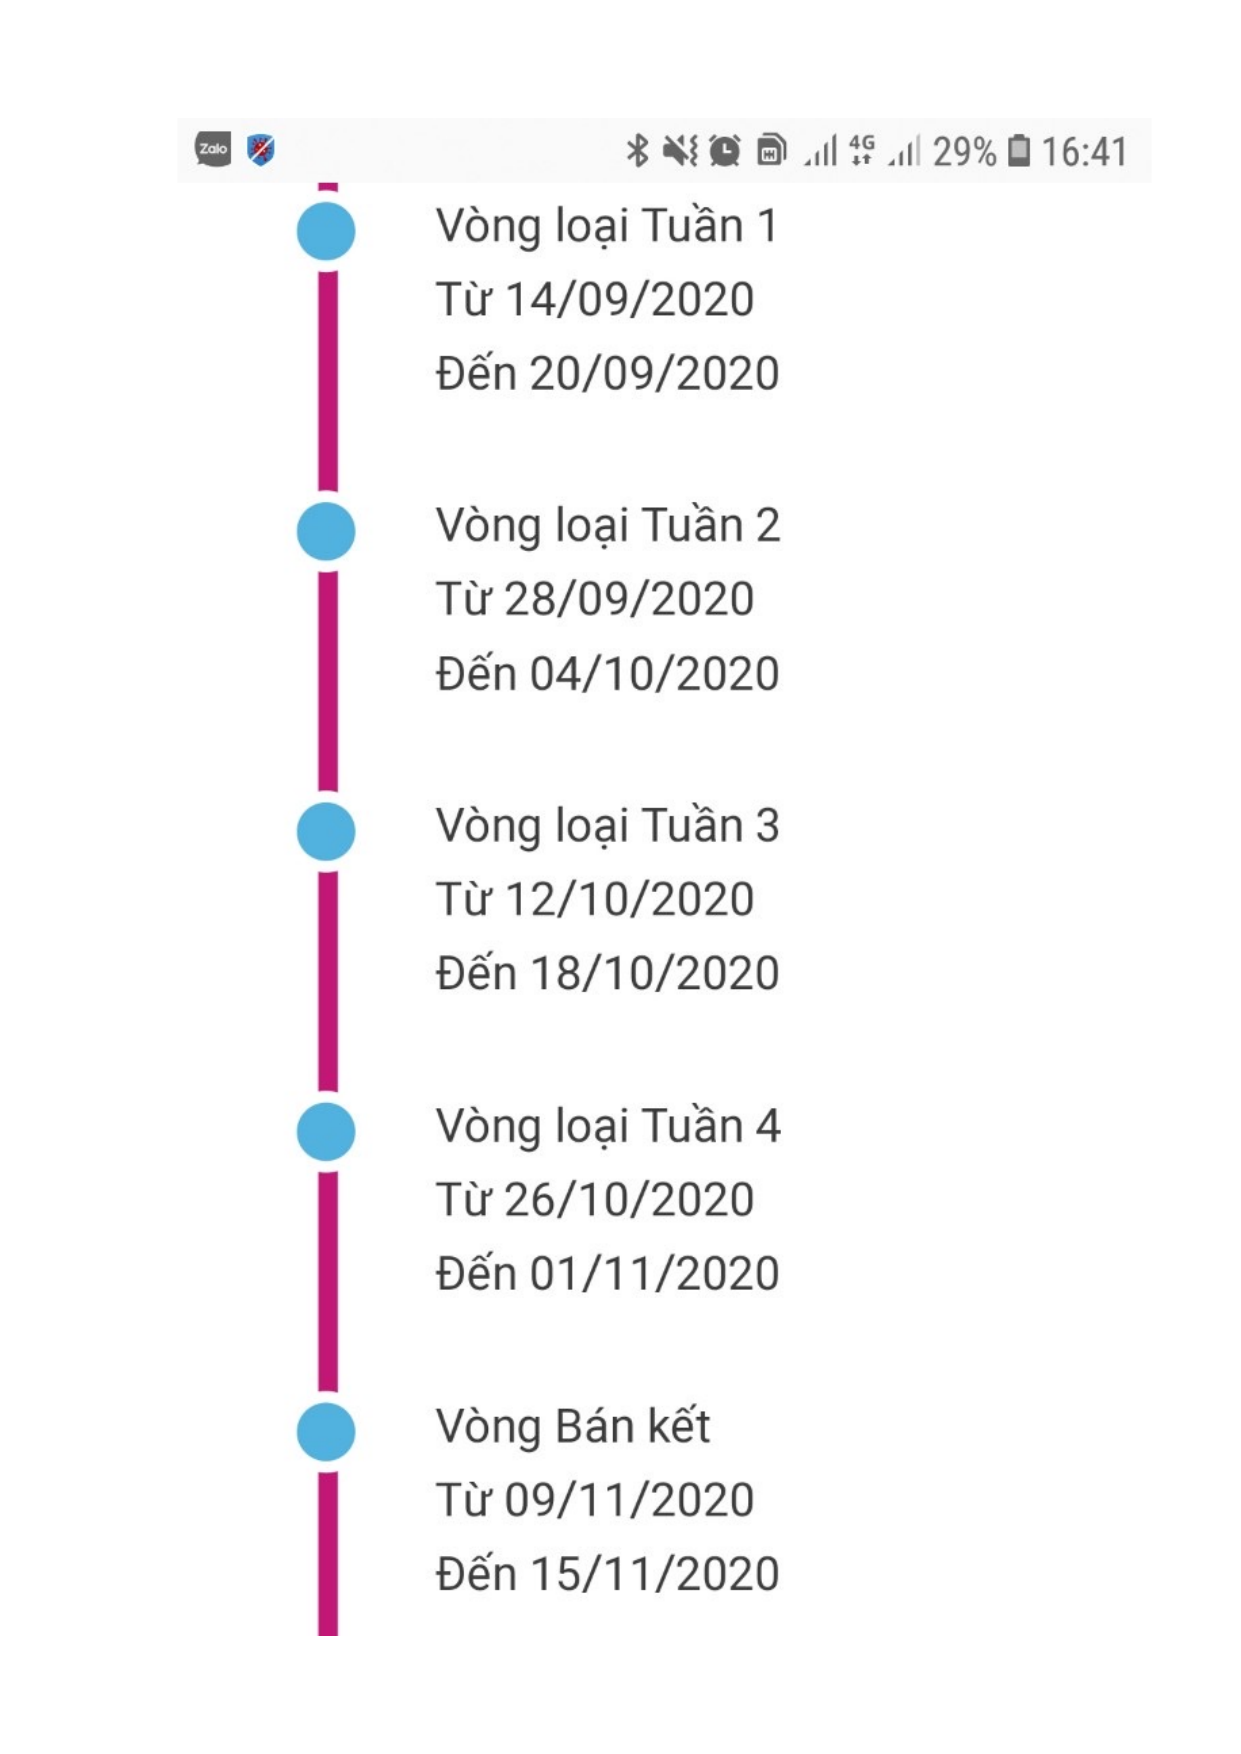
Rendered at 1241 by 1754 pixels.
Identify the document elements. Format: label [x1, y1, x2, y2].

picture [177, 118, 1152, 1636]
